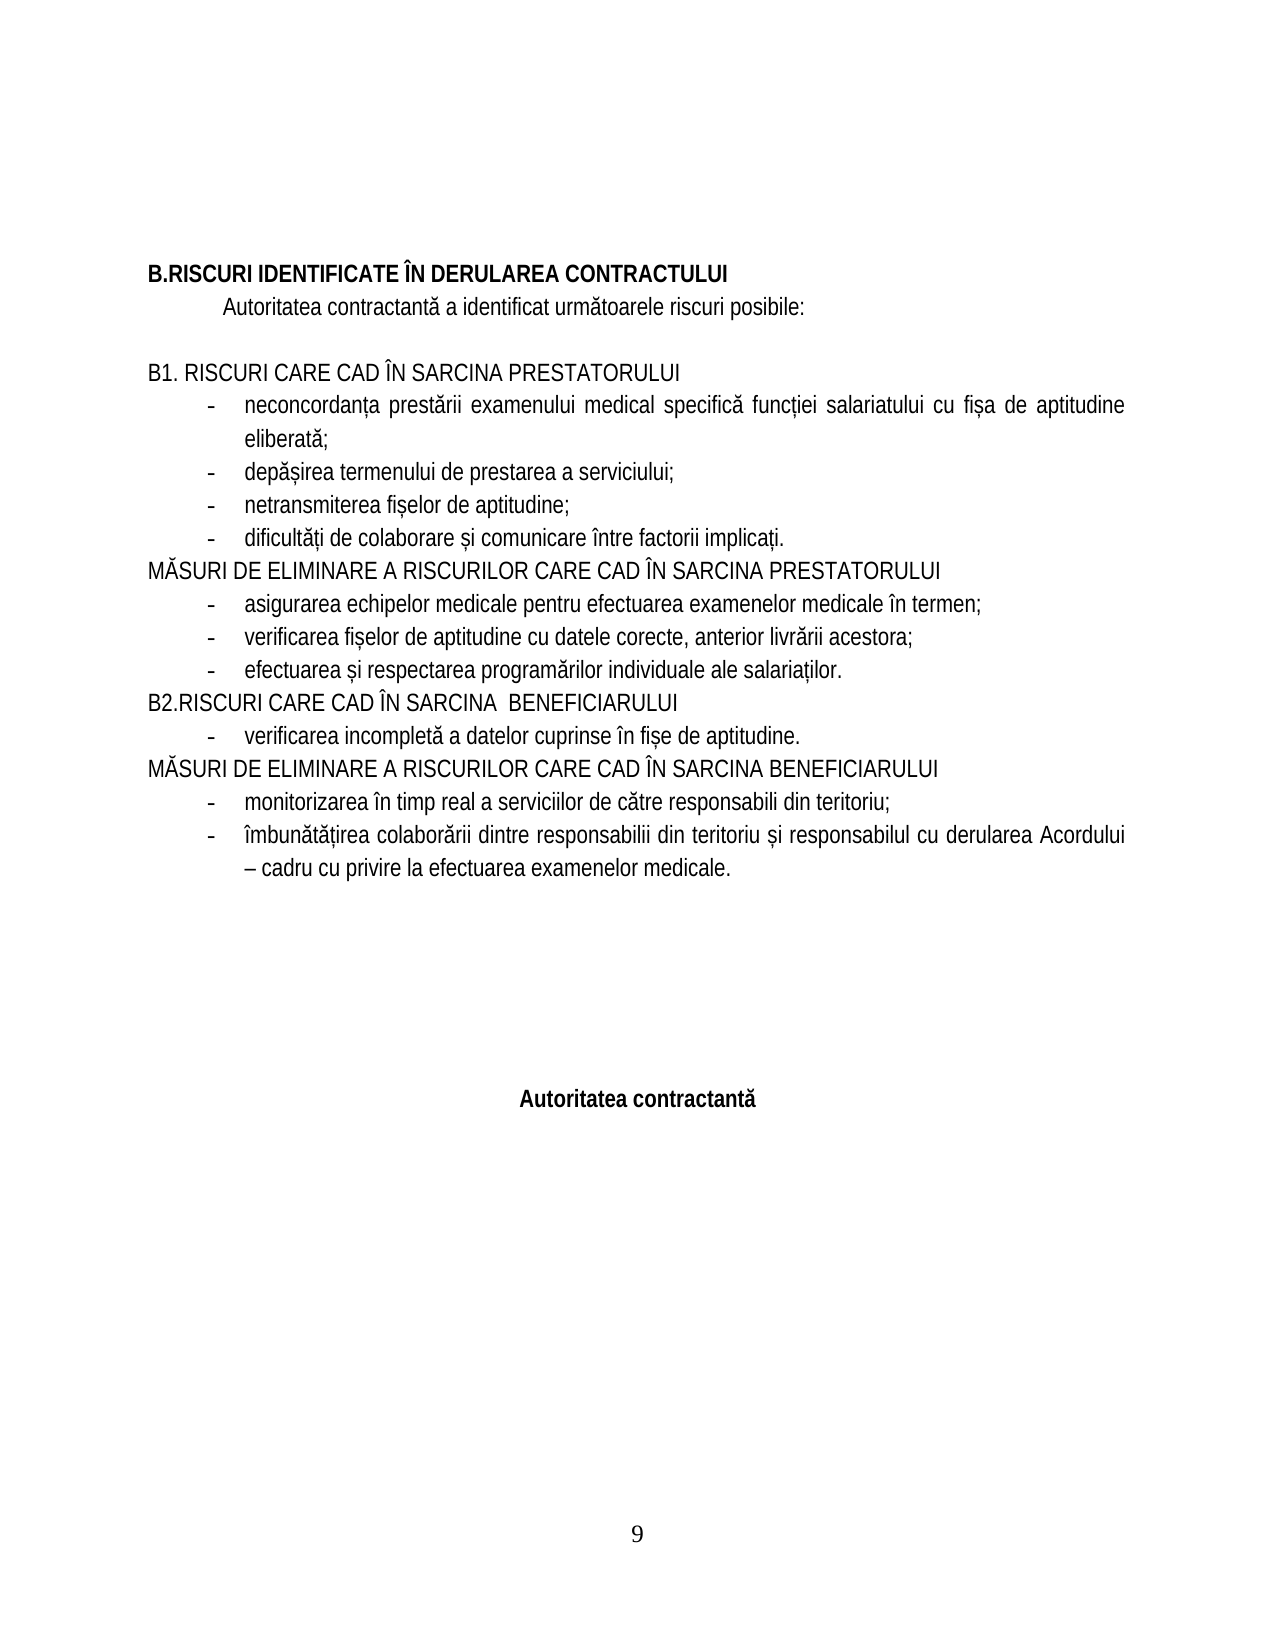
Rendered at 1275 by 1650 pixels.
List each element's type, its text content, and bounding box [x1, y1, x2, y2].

text B1. RISCURI CARE CAD ÎN SARCINA PRESTATORULUI [148, 358, 1127, 386]
list verificarea incompletă a datelor cuprinse în fișe de aptitudine. [207, 721, 1127, 750]
text MĂSURI DE ELIMINARE A RISCURILOR CARE CAD ÎN SARCINA BENEFICIARULUI [148, 754, 1127, 783]
text B.RISCURI IDENTIFICATE ÎN DERULAREA CONTRACTULUI [148, 259, 1127, 287]
list neconcordanța prestării examenului medical specifică funcției salariatului cu fișa de aptitudine eliberată; [207, 391, 1127, 452]
list depășirea termenului de prestarea a serviciului; [207, 457, 1127, 485]
list asigurarea echipelor medicale pentru efectuarea examenelor medicale în termen; [207, 589, 1127, 618]
list monitorizarea în timp real a serviciilor de către responsabili din teritoriu; [207, 787, 1127, 816]
text MĂSURI DE ELIMINARE A RISCURILOR CARE CAD ÎN SARCINA PRESTATORULUI [148, 556, 1127, 584]
list netransmiterea fișelor de aptitudine; [207, 490, 1127, 518]
list efectuarea și respectarea programărilor individuale ale salariaților. [207, 655, 1127, 684]
text Autoritatea contractantă [148, 1084, 1127, 1112]
list îmbunătățirea colaborării dintre responsabilii din teritoriu și responsabilul cu derularea Acordului – cadru cu privire la efectuarea examenelor medicale. [207, 820, 1127, 882]
list verificarea fișelor de aptitudine cu datele corecte, anterior livrării acestora; [207, 622, 1127, 651]
list dificultăți de colaborare și comunicare între factorii implicați. [207, 523, 1127, 552]
text Autoritatea contractantă a identificat următoarele riscuri posibile: [148, 292, 1127, 320]
text B2.RISCURI CARE CAD ÎN SARCINA BENEFICIARULUI [148, 688, 1127, 717]
